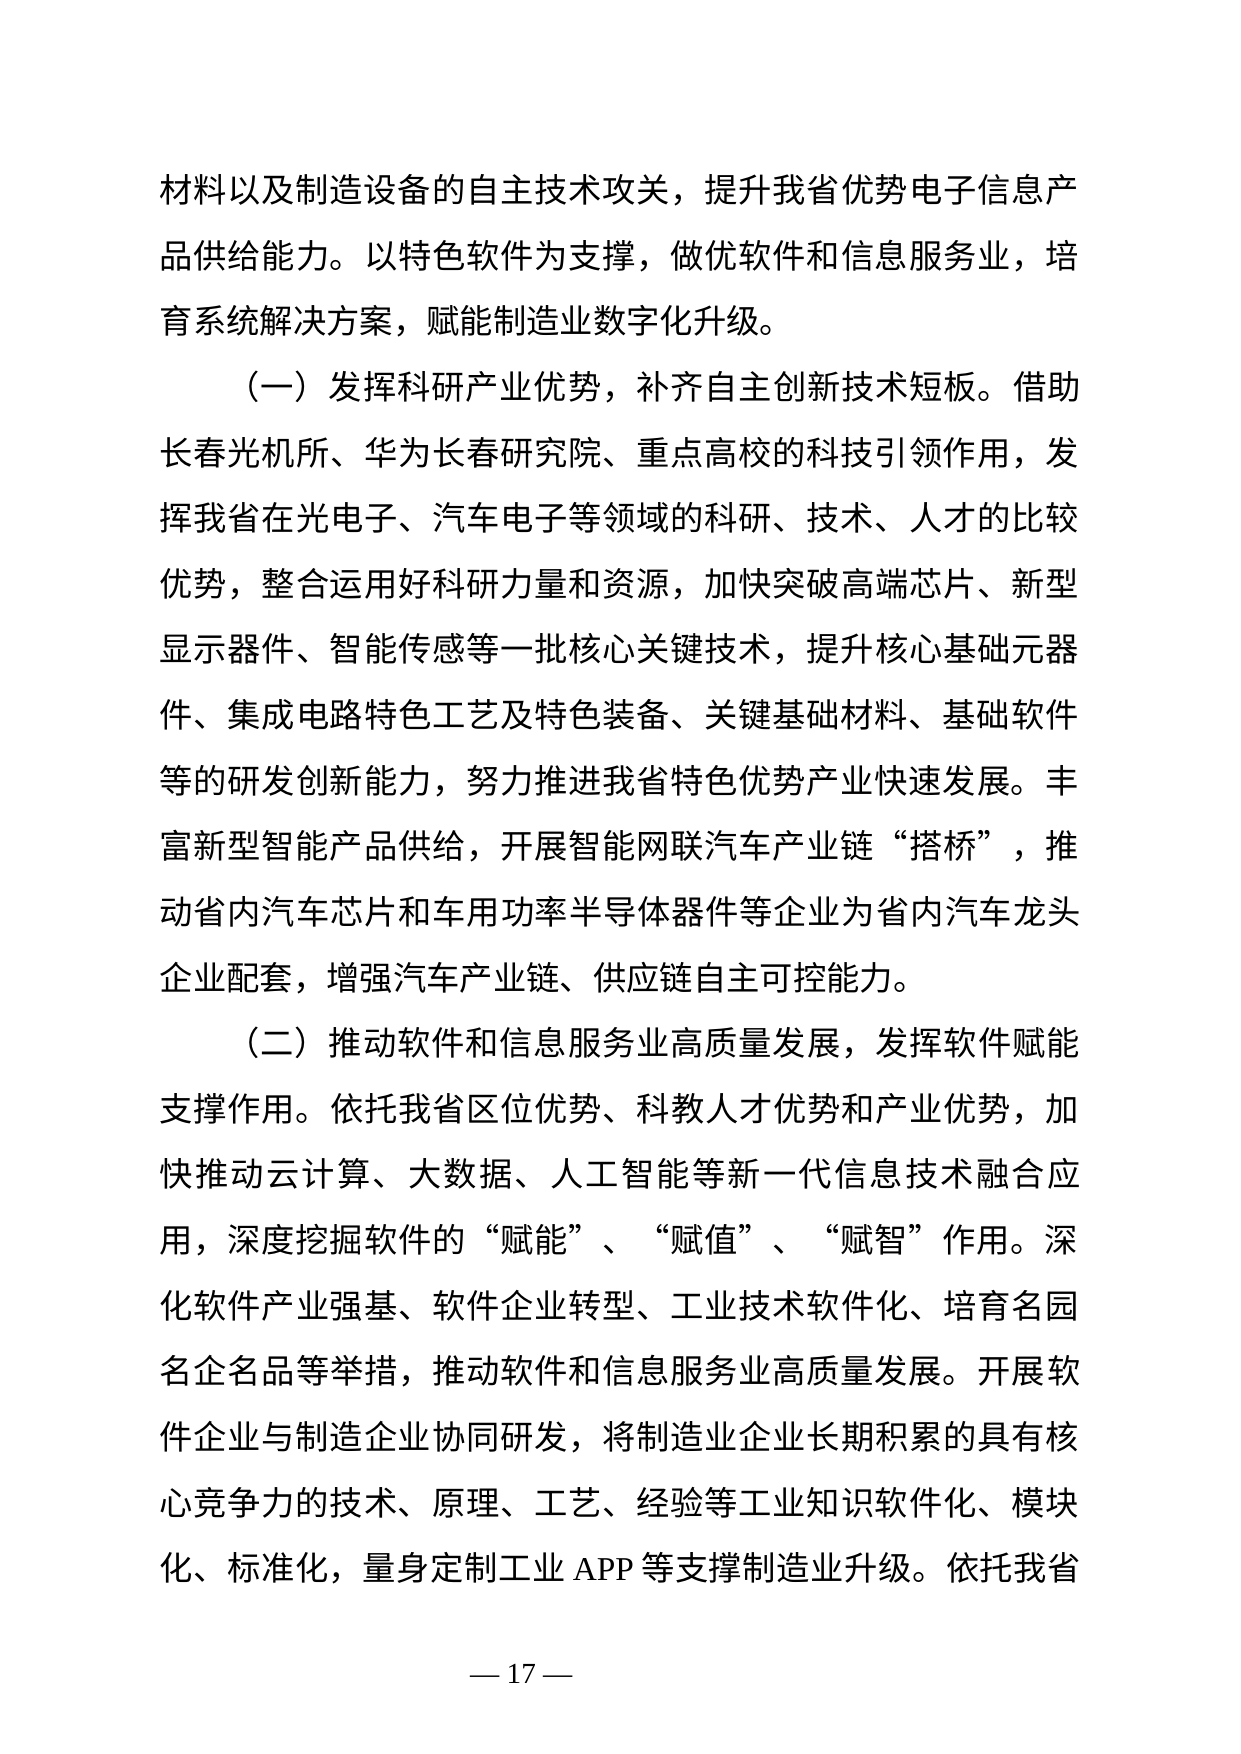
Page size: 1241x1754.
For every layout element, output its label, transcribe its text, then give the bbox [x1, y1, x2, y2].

text （一）发挥科研产业优势，补齐自主创新技术短板。借助长春光机所、华为长春研究院、重点高校的科技引领作用，发挥我省在光电子、汽车电子等领域的科研、技术、人才的比较优势，整合运用好科研力量和资源，加快突破高端芯片、新型显示器件、智能传感等一批核心关键技术，提升核心基础元器件、集成电路特色工艺及特色装备、关键基础材料、基础软件等的研发创新能力，努力推进我省特色优势产业快速发展。丰富新型智能产品供给，开展智能网联汽车产业链“搭桥”，推动省内汽车芯片和车用功率半导体器件等企业为省内汽车龙头企业配套，增强汽车产业链、供应链自主可控能力。 [159, 352, 1081, 1008]
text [159, 155, 1081, 352]
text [159, 1008, 1081, 1599]
